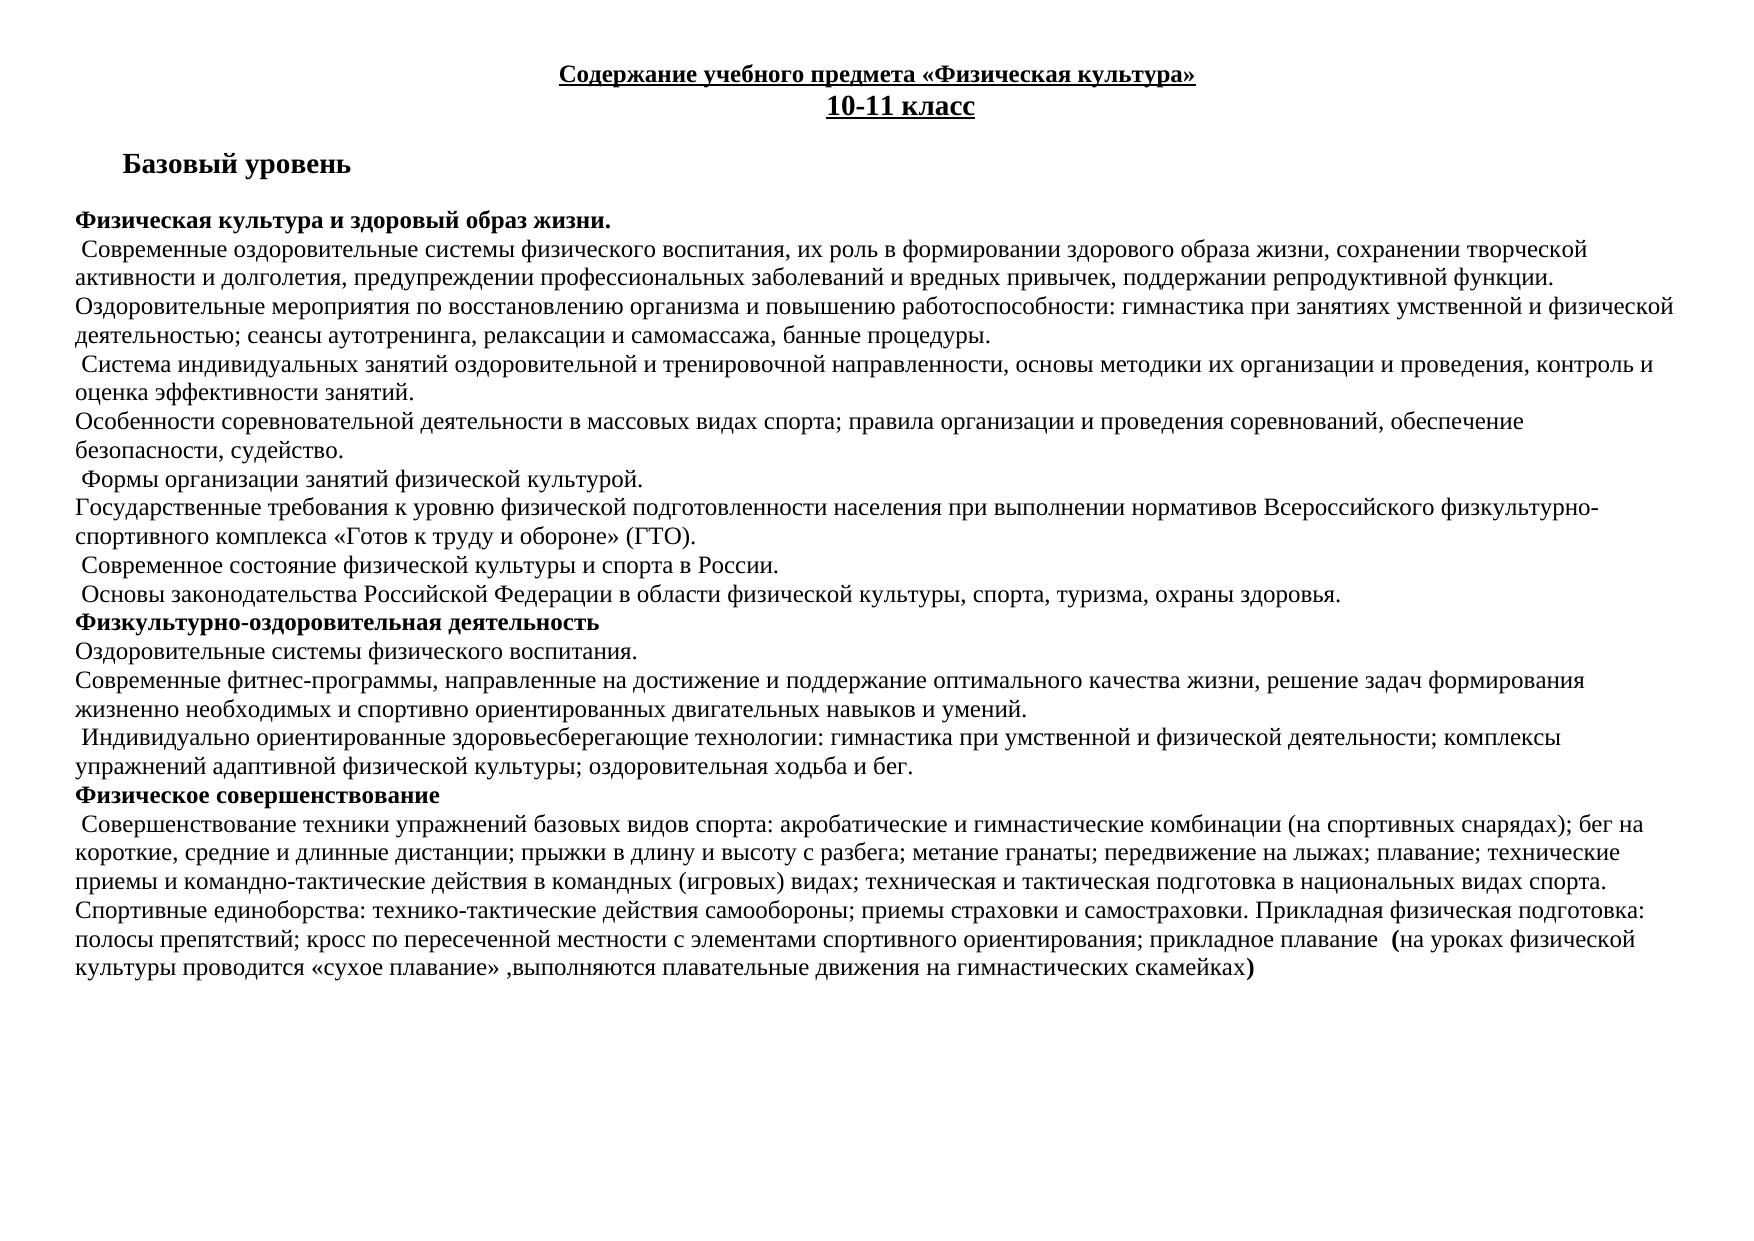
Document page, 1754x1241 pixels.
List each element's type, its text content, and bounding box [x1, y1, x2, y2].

text Физическая культура и здоровый образ жизни. [75, 205, 1679, 234]
text Современные оздоровительные системы физического воспитания, их роль в формировании здорового образа жизни, сохранении творческой активности и долголетия, предупреждении профессиональных заболеваний и вредных привычек, поддержании репродуктивной функции. [75, 234, 1679, 291]
text Содержание учебного предмета «Физическая культура» [75, 59, 1679, 88]
text Формы организации занятий физической культурой. [75, 464, 1679, 492]
text Оздоровительные системы физического воспитания. [75, 636, 1679, 665]
text Физическое совершенствование [75, 780, 1679, 809]
text Система индивидуальных занятий оздоровительной и тренировочной направленности, основы методики их организации и проведения, контроль и оценка эффективности занятий. [75, 349, 1679, 406]
text Современное состояние физической культуры и спорта в России. [75, 550, 1679, 579]
text 10-11 класс [75, 88, 1679, 121]
text Базовый уровень [75, 146, 1679, 180]
text Современные фитнес-программы, направленные на достижение и поддержание оптимального качества жизни, решение задач формирования жизненно необходимых и спортивно ориентированных двигательных навыков и умений. [75, 665, 1679, 722]
text Основы законодательства Российской Федерации в области физической культуры, спорта, туризма, охраны здоровья. [75, 579, 1679, 607]
text Оздоровительные мероприятия по восстановлению организма и повышению работоспособности: гимнастика при занятиях умственной и физической деятельностью; сеансы аутотренинга, релаксации и самомассажа, банные процедуры. [75, 291, 1679, 349]
text Государственные требования к уровню физической подготовленности населения при выполнении нормативов Всероссийского физкультурно-спортивного комплекса «Готов к труду и обороне» (ГТО). [75, 492, 1679, 550]
text Индивидуально ориентированные здоровьесберегающие технологии: гимнастика при умственной и физической деятельности; комплексы упражнений адаптивной физической культуры; оздоровительная ходьба и бег. [75, 722, 1679, 780]
text Особенности соревновательной деятельности в массовых видах спорта; правила организации и проведения соревнований, обеспечение безопасности, судейство. [75, 406, 1679, 464]
text Физкультурно-оздоровительная деятельность [75, 607, 1679, 636]
text Совершенствование техники упражнений базовых видов спорта: акробатические и гимнастические комбинации (на спортивных снарядах); бег на короткие, средние и длинные дистанции; прыжки в длину и высоту с разбега; метание гранаты; передвижение на лыжах; плавание; технические приемы и командно-тактические действия в командных (игровых) видах; техническая и тактическая подготовка в национальных видах спорта. Спортивные единоборства: технико-тактические действия самообороны; приемы страховки и самостраховки. Прикладная физическая подготовка: полосы препятствий; кросс по пересеченной местности с элементами спортивного ориентирования; прикладное плавание (на уроках физической культуры проводится «сухое плавание» ,выполняются плавательные движения на гимнастических скамейках) [75, 809, 1679, 981]
